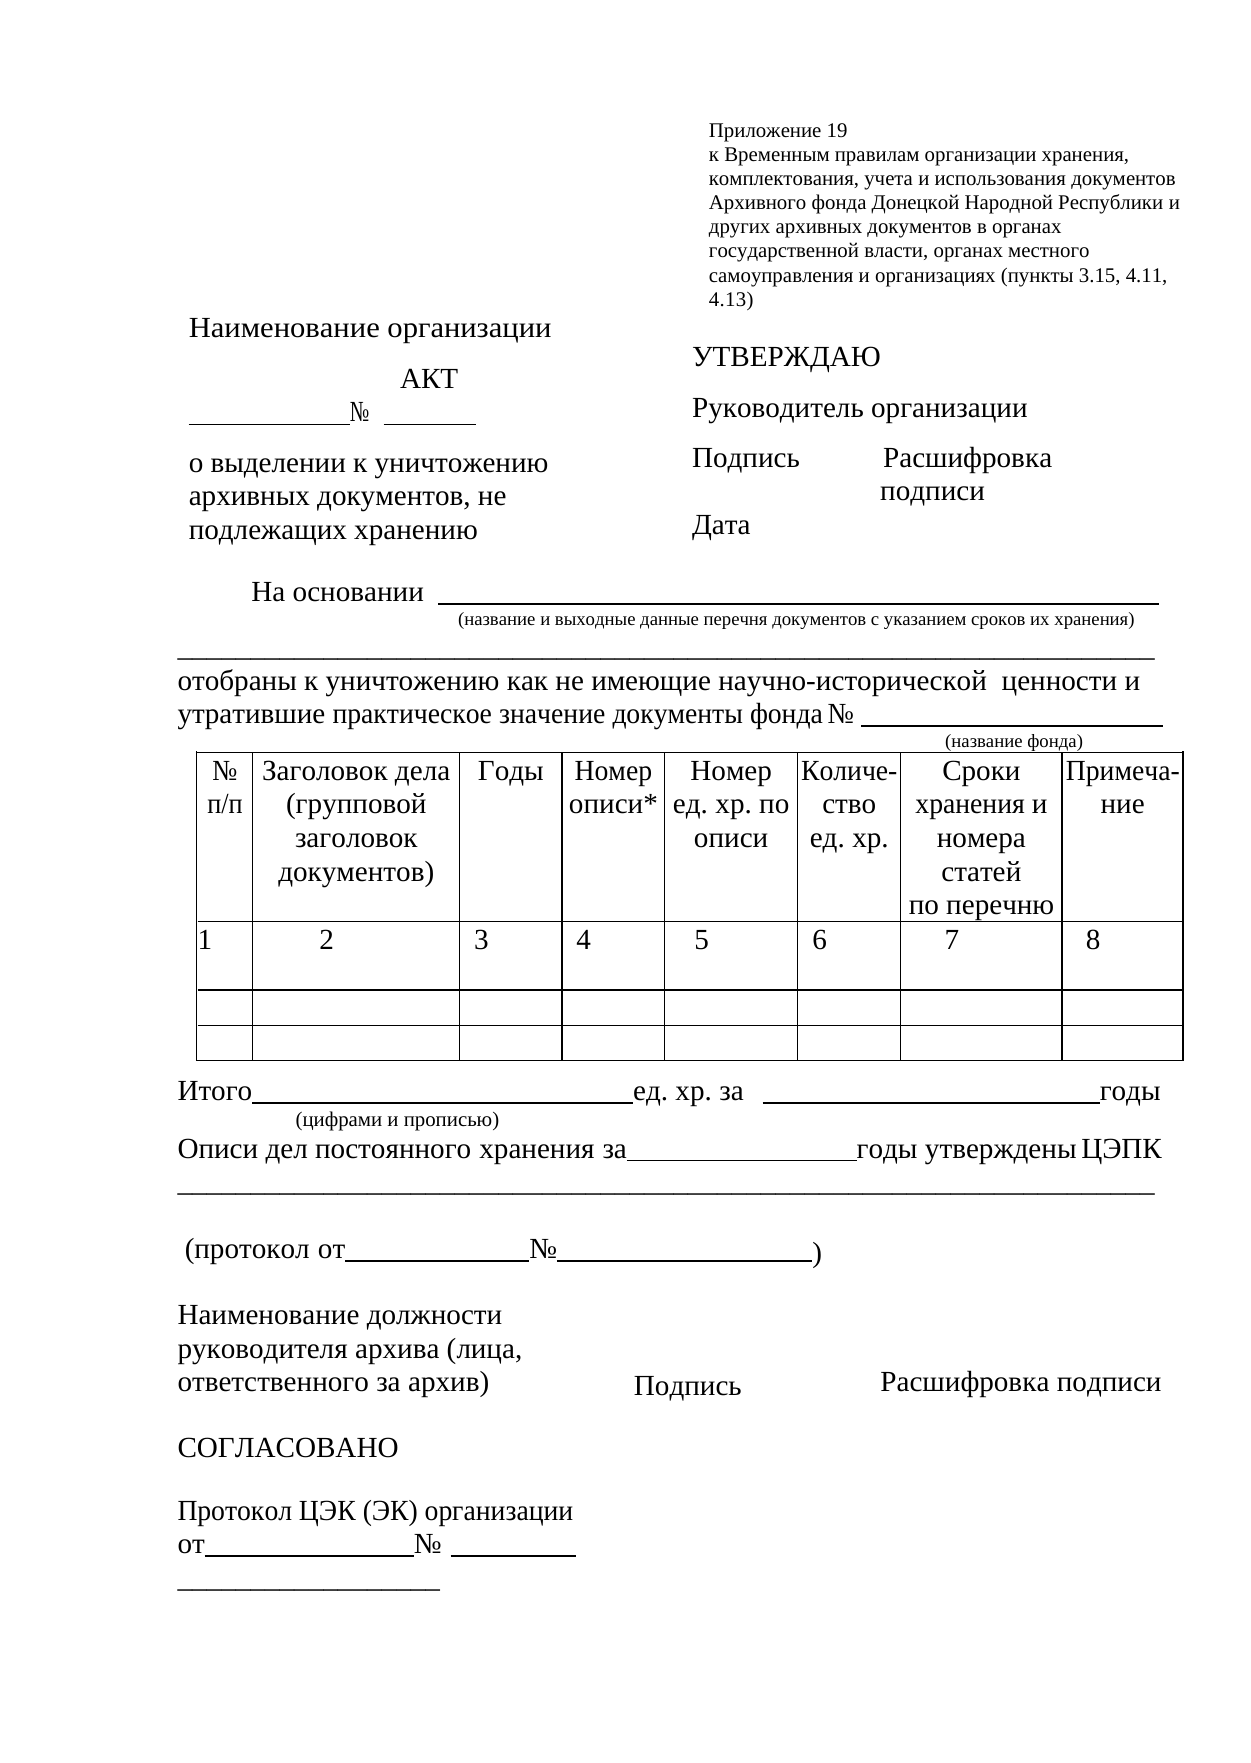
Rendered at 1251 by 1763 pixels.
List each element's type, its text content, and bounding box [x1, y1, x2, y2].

table_header № п/п [197, 753, 252, 921]
text Протокол ЦЭК (ЭК) организации [177, 1493, 1191, 1526]
text (название и выходные данные перечня документов с указанием сроков их хранения) [177, 608, 1191, 629]
table_header Сроки хранения и номера статей по перечню [901, 753, 1061, 921]
table_cell [460, 922, 561, 989]
table_cell [197, 922, 252, 989]
table_cell [253, 1026, 459, 1059]
table_cell [563, 991, 664, 1024]
text ответственного за архив) Подпись Расшифровка подписи [177, 1364, 1191, 1402]
text ___________________________________________________________________ [177, 629, 1191, 663]
text Наименование должности [177, 1297, 1191, 1331]
text СОГЛАСОВАНО [177, 1430, 1191, 1464]
text Итого ед. xp. за годы [177, 1073, 1191, 1107]
table_cell [563, 922, 664, 989]
table_header Годы [460, 753, 561, 921]
text На основании [177, 574, 1191, 608]
table_cell [798, 991, 900, 1024]
table_cell [665, 991, 797, 1024]
table_header Номер описи* [563, 753, 664, 921]
table_header Заголовок дела (групповой заголовок документов) [253, 753, 459, 921]
table_cell [253, 991, 459, 1024]
text (цифрами и прописью) [295, 1107, 1191, 1131]
text Описи дел постоянного хранения за годы утверждены ЦЭПК [177, 1131, 1191, 1164]
subtitle Приложение 19 [709, 118, 1191, 142]
text отобраны к уничтожению как не имеющие научно-исторической ценности и утратившие практическое значение документы фонда № [177, 663, 1191, 730]
table_header Номер ед. хр. по описи [665, 753, 797, 921]
table_cell [197, 1026, 252, 1059]
text руководителя архива (лица, [177, 1331, 1191, 1364]
table_cell [901, 991, 1061, 1024]
table_cell [901, 1026, 1061, 1059]
table_cell [798, 1026, 900, 1059]
text от № [177, 1526, 1191, 1560]
text (протокол от № ) [177, 1231, 1191, 1268]
table_cell [665, 922, 797, 989]
table_cell [1063, 922, 1182, 989]
table_cell [197, 990, 252, 1024]
table_cell [563, 1026, 664, 1059]
table_header Наименование организации АКТ № o выделении к уничтожению архивных документов, не подлежащих хранению [177, 311, 681, 545]
text ___________________________________________________________________ [177, 1164, 1191, 1198]
table_cell [253, 922, 459, 989]
table_header Количе- ство ед. xp. [798, 753, 900, 921]
subtitle к Временным правилам организации хранения, комплектования, учета и использования документов Архивного фонда Донецкой Народной Республики и других архивных документов в органах государственной власти, органах местного самоуправления и организациях (пункты 3.15, 4.11, 4.13) [709, 142, 1191, 311]
table_header Примеча- ние [1063, 753, 1182, 921]
table_header УТВЕРЖДАЮ Руководитель организации Подпись Расшифровка подписи Дата [681, 311, 1184, 545]
text (название фонда) [177, 730, 1191, 751]
text __________________ [177, 1560, 1191, 1593]
table_cell [798, 922, 900, 989]
table_cell [460, 1026, 561, 1059]
table_cell [665, 1026, 797, 1059]
table_cell [1063, 991, 1182, 1024]
table_cell [1063, 1026, 1182, 1059]
table_cell [901, 922, 1061, 989]
table_cell [460, 991, 561, 1024]
